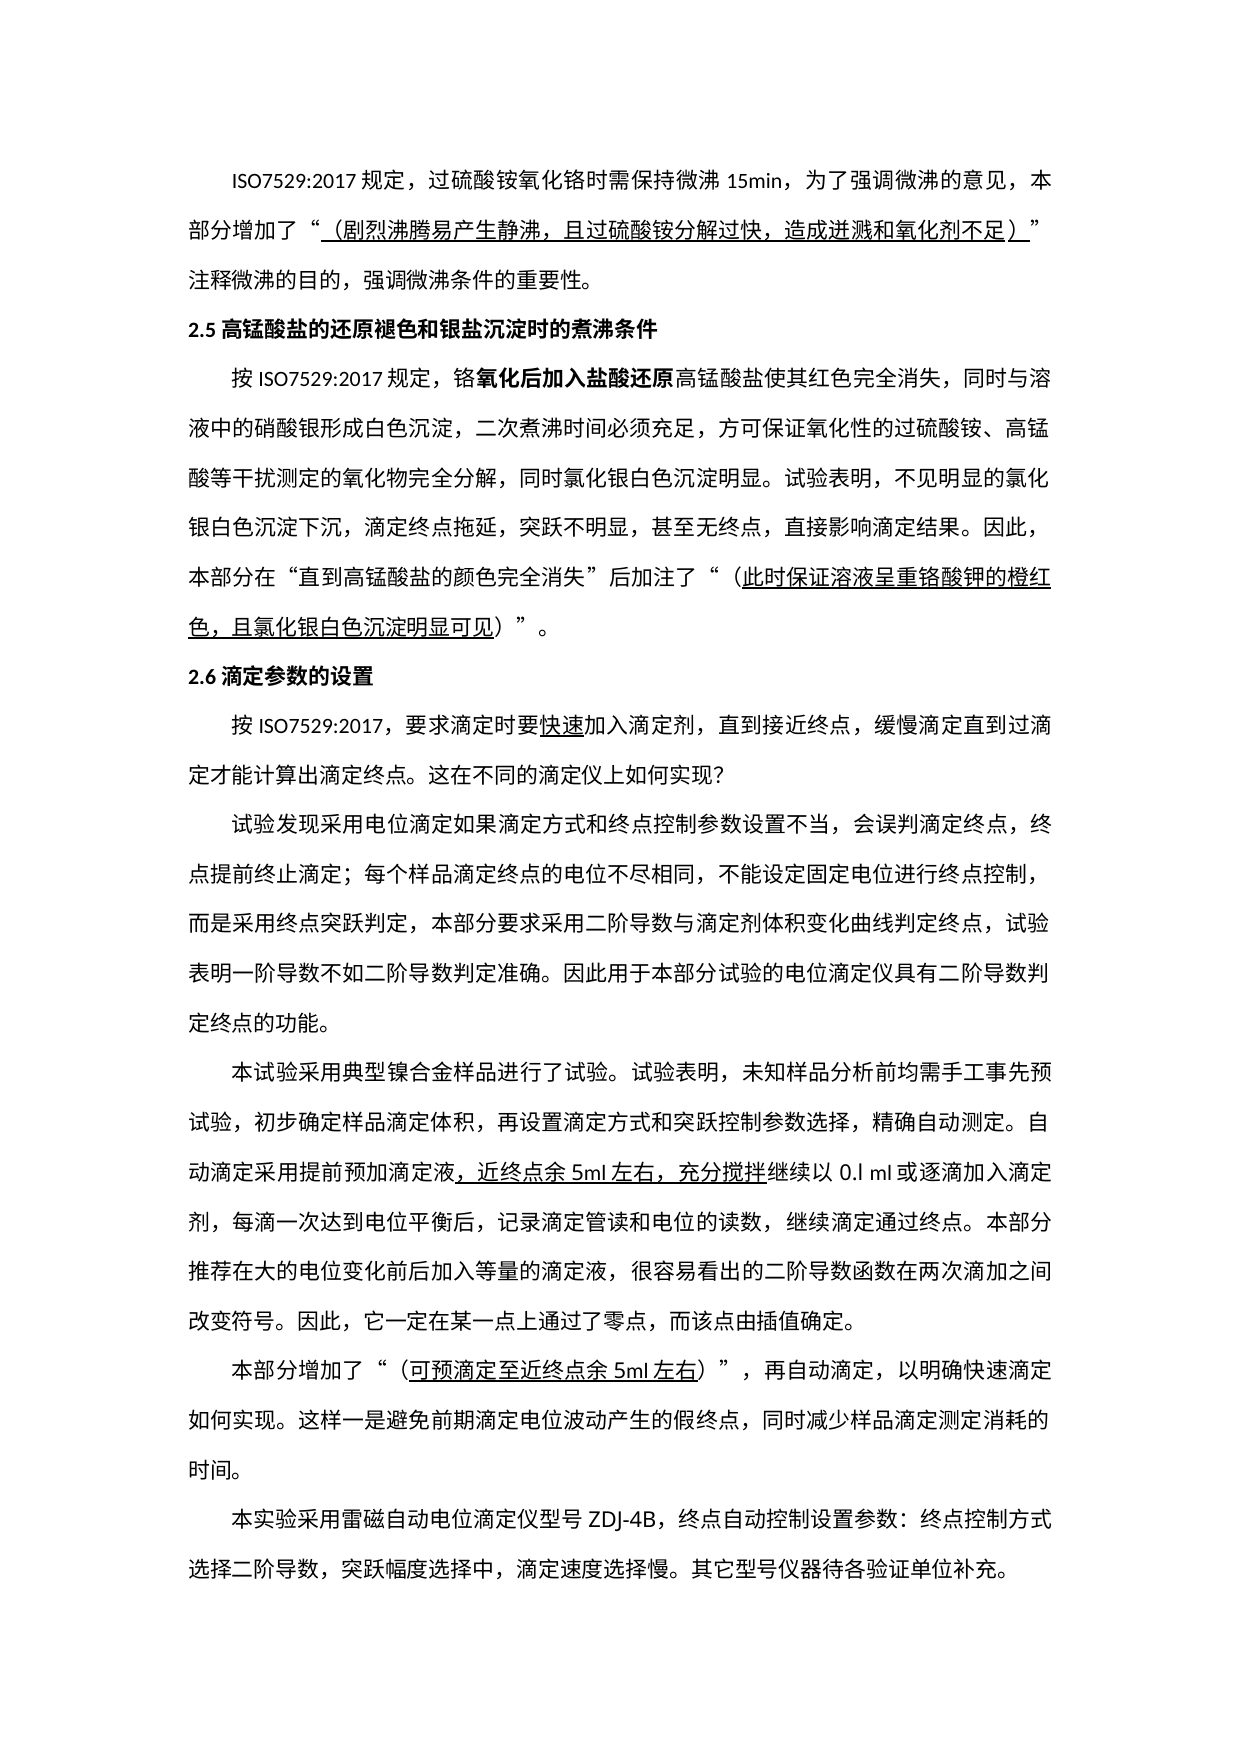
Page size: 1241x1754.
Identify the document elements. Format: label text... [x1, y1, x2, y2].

text 本实验采用雷磁自动电位滴定仪型号ZDJ-4B，终点自动控制设置参数：终点控制方式选择二阶导数，突跃幅度选择中，滴定速度选择慢。其它型号仪器待各验证单位补充。 [188, 1501, 1052, 1584]
text ISO7529:2017规定，过硫酸铵氧化铬时需保持微沸15min，为了强调微沸的意见，本部分增加了“（剧烈沸腾易产生静沸，且过硫酸铵分解过快，造成迸溅和氧化剂不足）”注释微沸的目的，强调微沸条件的重要性。 [188, 162, 1052, 295]
text 按ISO7529:2017，要求滴定时要快速加入滴定剂，直到接近终点，缓慢滴定直到过滴定才能计算出滴定终点。这在不同的滴定仪上如何实现？ [188, 707, 1052, 790]
text 本部分增加了“（可预滴定至近终点余5ml左右）”，再自动滴定，以明确快速滴定如何实现。这样一是避免前期滴定电位波动产生的假终点，同时减少样品滴定测定消耗的时间。 [188, 1352, 1052, 1485]
text 本试验采用典型镍合金样品进行了试验。试验表明，未知样品分析前均需手工事先预试验，初步确定样品滴定体积，再设置滴定方式和突跃控制参数选择，精确自动测定。自动滴定采用提前预加滴定液，近终点余5ml左右，充分搅拌继续以 0.l ml或逐滴加入滴定剂，每滴一次达到电位平衡后，记录滴定管读和电位的读数，继续滴定通过终点。本部分推荐在大的电位变化前后加入等量的滴定液，很容易看出的二阶导数函数在两次滴加之间改变符号。因此，它一定在某一点上通过了零点，而该点由插值确定。 [188, 1054, 1052, 1337]
text 试验发现采用电位滴定如果滴定方式和终点控制参数设置不当，会误判滴定终点，终点提前终止滴定；每个样品滴定终点的电位不尽相同，不能设定固定电位进行终点控制，而是采用终点突跃判定，本部分要求采用二阶导数与滴定剂体积变化曲线判定终点，试验表明一阶导数不如二阶导数判定准确。因此用于本部分试验的电位滴定仪具有二阶导数判定终点的功能。 [188, 806, 1052, 1038]
text 2.5 高锰酸盐的还原褪色和银盐沉淀时的煮沸条件 [188, 311, 1052, 344]
text 按ISO7529:2017规定，铬氧化后加入盐酸还原高锰酸盐使其红色完全消失，同时与溶液中的硝酸银形成白色沉淀，二次煮沸时间必须充足，方可保证氧化性的过硫酸铵、高锰酸等干扰测定的氧化物完全分解，同时氯化银白色沉淀明显。试验表明，不见明显的氯化银白色沉淀下沉，滴定终点拖延，突跃不明显，甚至无终点，直接影响滴定结果。因此，本部分在“直到高锰酸盐的颜色完全消失”后加注了“（此时保证溶液呈重铬酸钾的橙红色，且氯化银白色沉淀明显可见）”。 [188, 360, 1052, 642]
text 2.6 滴定参数的设置 [188, 658, 1052, 691]
